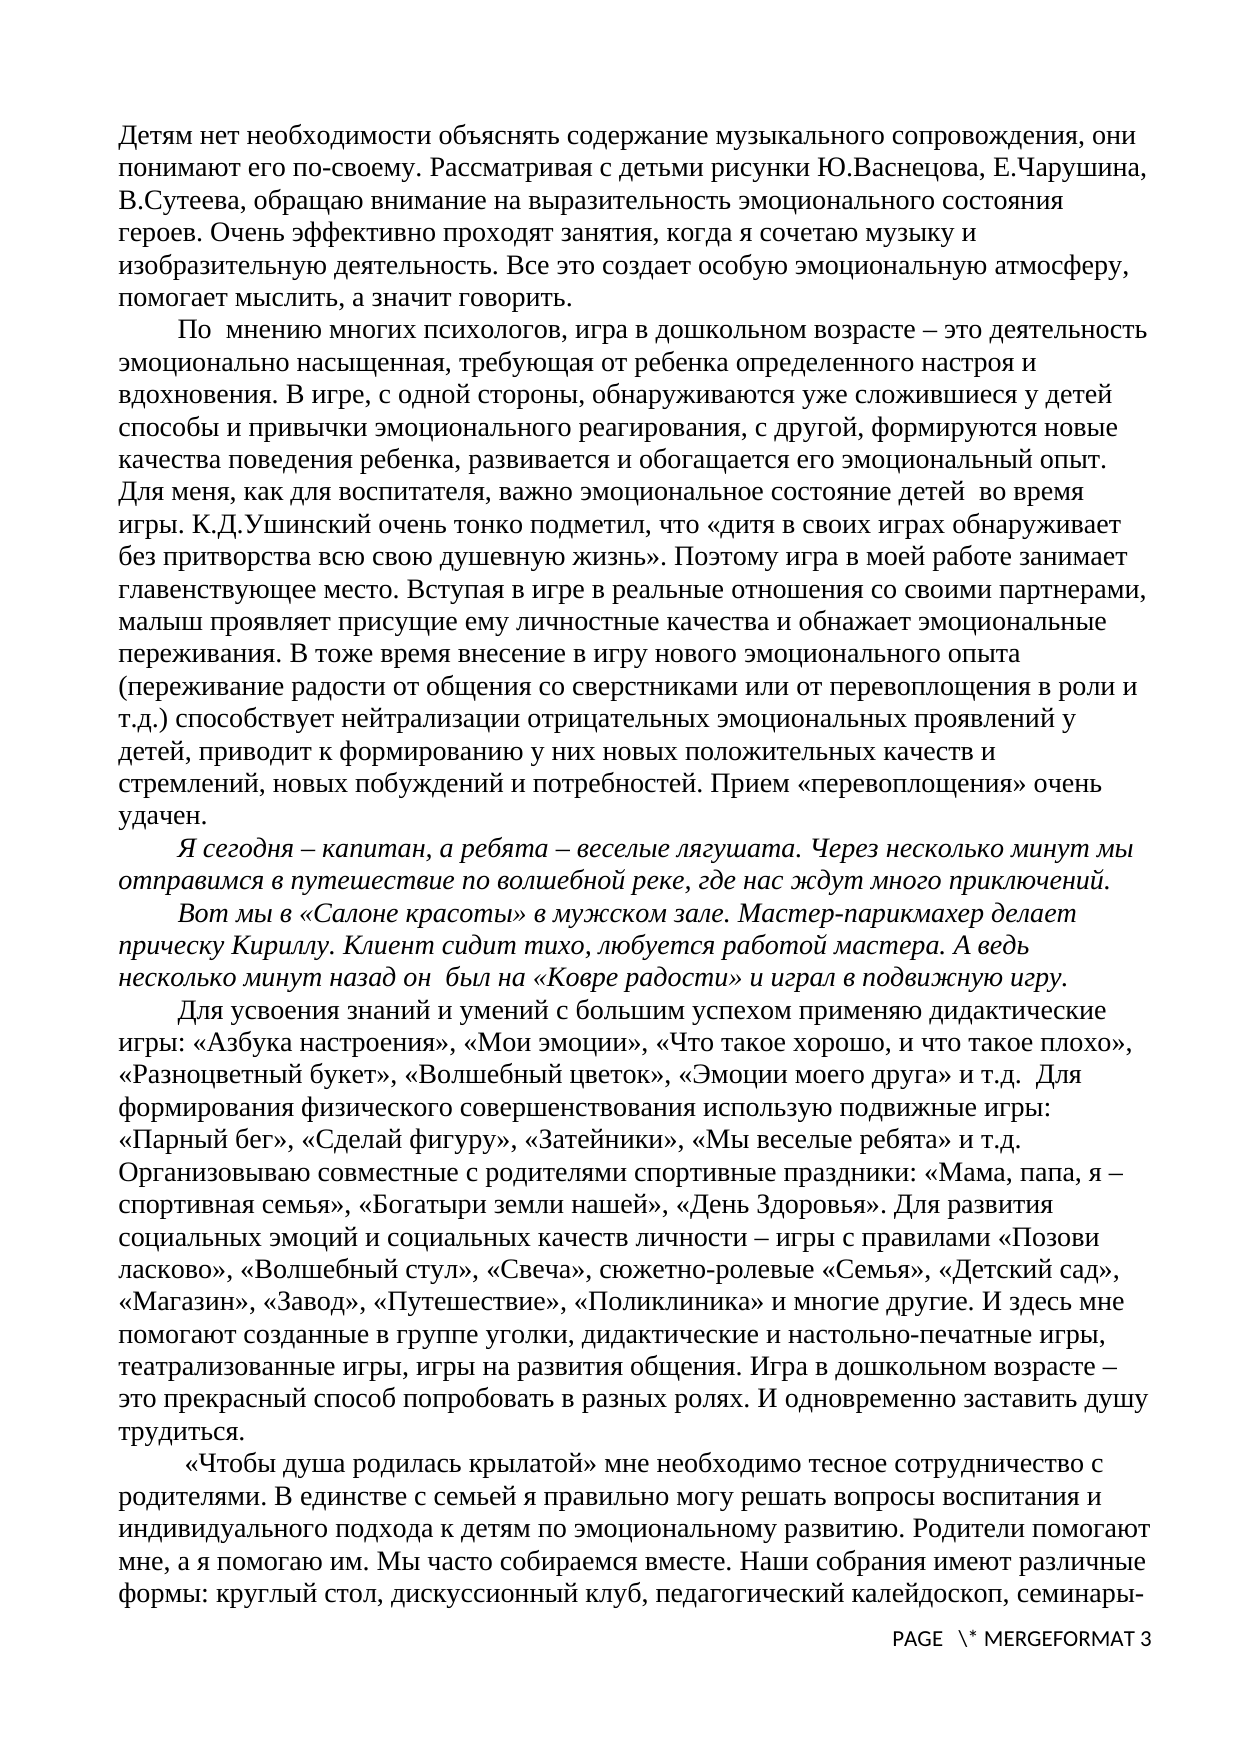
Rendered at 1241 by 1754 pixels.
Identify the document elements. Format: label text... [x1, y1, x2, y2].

text Для усвоения знаний и умений с большим успехом применяю дидактические игры: «Азбука настроения», «Мои эмоции», «Что такое хорошо, и что такое плохо», «Разноцветный букет», «Волшебный цветок», «Эмоции моего друга» и т.д. Для формирования физического совершенствования использую подвижные игры: «Парный бег», «Сделай фигуру», «Затейники», «Мы веселые ребята» и т.д. Организовываю совместные с родителями спортивные праздники: «Мама, папа, я – спортивная семья», «Богатыри земли нашей», «День Здоровья». Для развития социальных эмоций и социальных качеств личности – игры с правилами «Позови ласково», «Волшебный стул», «Свеча», сюжетно-ролевые «Семья», «Детский сад», «Магазин», «Завод», «Путешествие», «Поликлиника» и многие другие. И здесь мне помогают созданные в группе уголки, дидактические и настольно-печатные игры, театрализованные игры, игры на развития общения. Игра в дошкольном возрасте – это прекрасный способ попробовать в разных ролях. И одновременно заставить душу трудиться. [118, 993, 1152, 1446]
text Я сегодня – капитан, а ребята – веселые лягушата. Через несколько минут мы отправимся в путешествие по волшебной реке, где нас ждут много приключений. [118, 831, 1152, 896]
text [118, 1446, 1152, 1608]
text По мнению многих психологов, игра в дошкольном возрасте – это деятельность эмоционально насыщенная, требующая от ребенка определенного настроя и вдохновения. В игре, с одной стороны, обнаруживаются уже сложившиеся у детей способы и привычки эмоционального реагирования, с другой, формируются новые качества поведения ребенка, развивается и обогащается его эмоциональный опыт. Для меня, как для воспитателя, важно эмоциональное состояние детей во время игры. К.Д.Ушинский очень тонко подметил, что «дитя в своих играх обнаруживает без притворства всю свою душевную жизнь». Поэтому игра в моей работе занимает главенствующее место. Вступая в игре в реальные отношения со своими партнерами, малыш проявляет присущие ему личностные качества и обнажает эмоциональные переживания. В тоже время внесение в игру нового эмоционального опыта (переживание радости от общения со сверстниками или от перевоплощения в роли и т.д.) способствует нейтрализации отрицательных эмоциональных проявлений у детей, приводит к формированию у них новых положительных качеств и стремлений, новых побуждений и потребностей. Прием «перевоплощения» очень удачен. [118, 312, 1152, 831]
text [118, 118, 1152, 312]
text Вот мы в «Салоне красоты» в мужском зале. Мастер-парикмахер делает прическу Кириллу. Клиент сидит тихо, любуется работой мастера. А ведь несколько минут назад он был на «Ковре радости» и играл в подвижную игру. [118, 896, 1152, 993]
